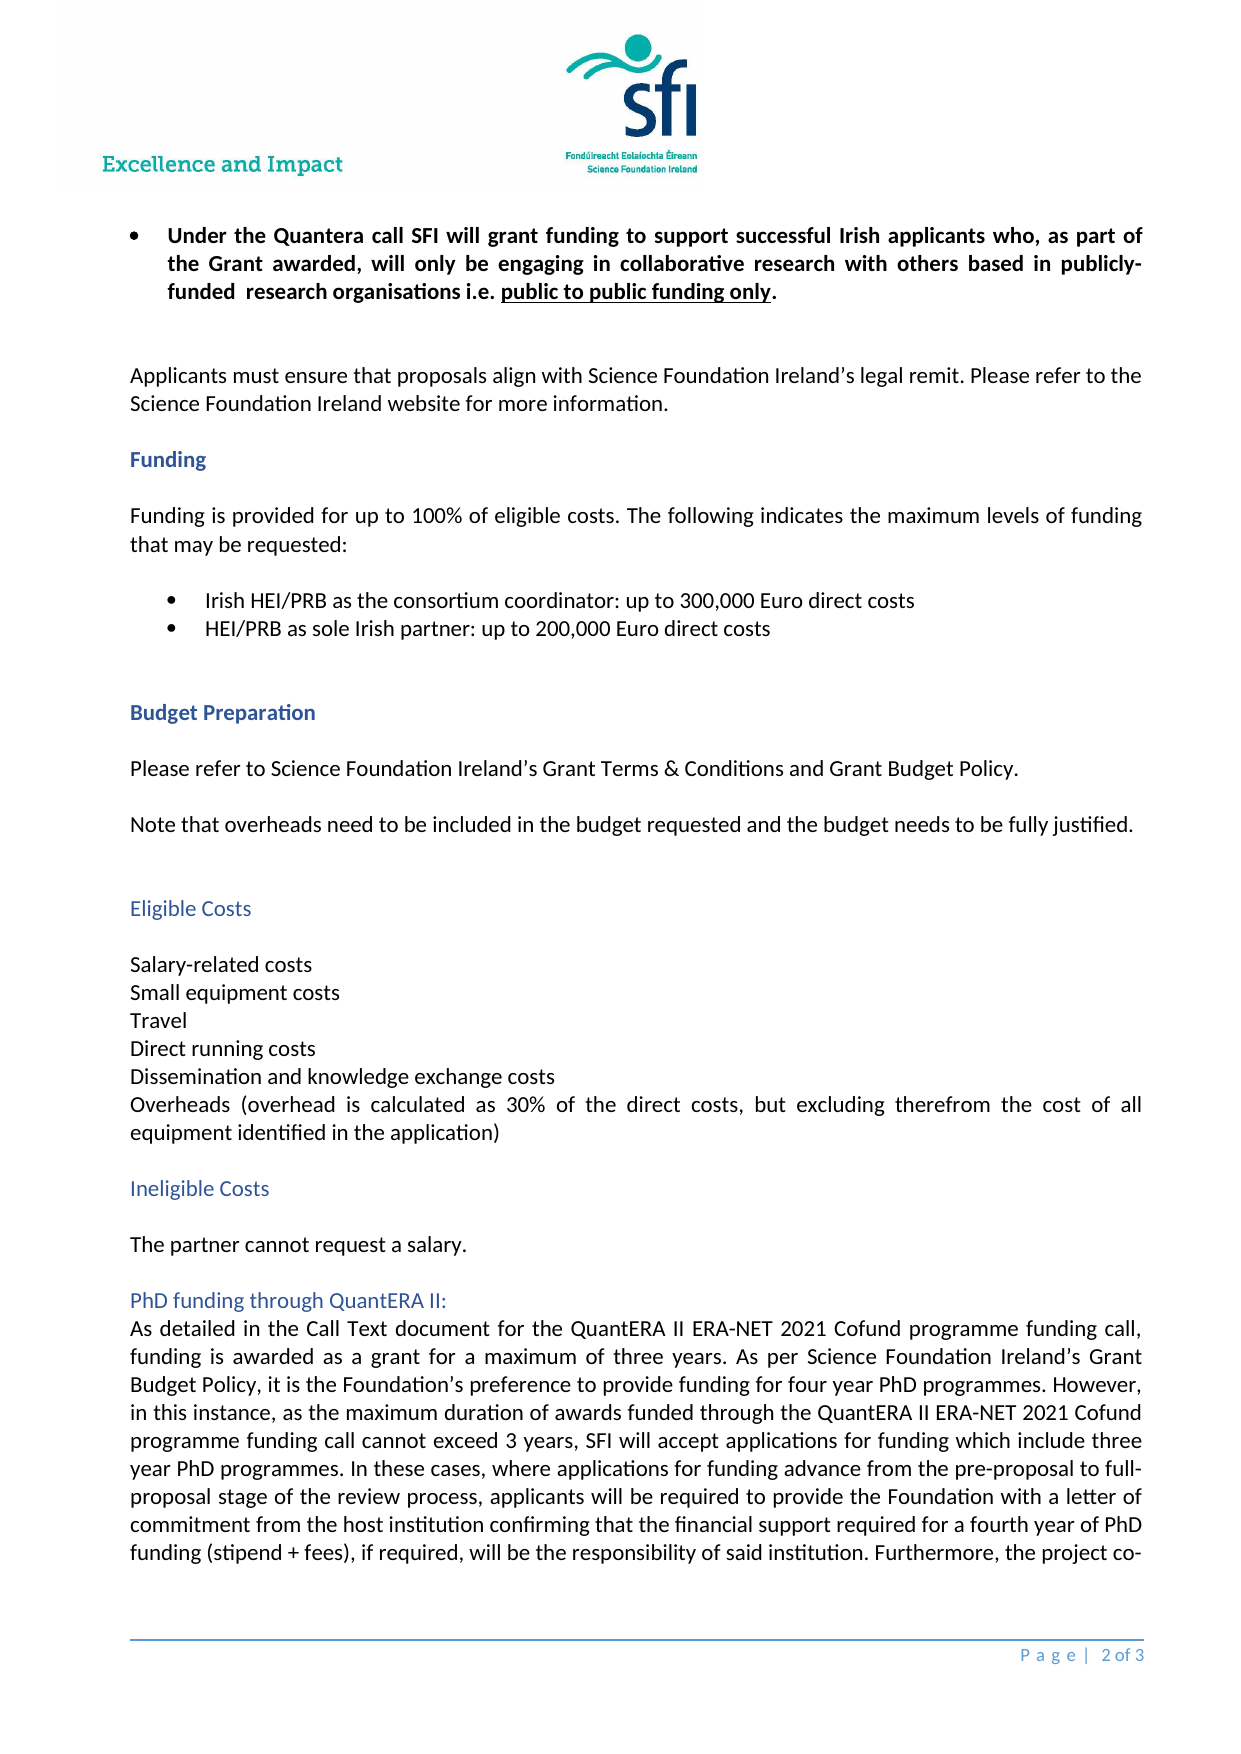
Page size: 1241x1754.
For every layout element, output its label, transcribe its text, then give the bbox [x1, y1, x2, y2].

text Travel [130, 1006, 1144, 1034]
text The partner cannot request a salary. [130, 1230, 1144, 1258]
text Dissemination and knowledge exchange costs [130, 1062, 1144, 1090]
list Under the Quantera call SFI will grant funding to support successful Irish applicants who, as part of the Grant awarded, will only be engaging in collaborative research with others based in publicly-funded research organisations i.e. public to public funding only. [130, 221, 1144, 306]
text Note that overheads need to be included in the budget requested and the budget needs to be fully justified. [130, 810, 1144, 838]
text Small equipment costs [130, 978, 1144, 1006]
text PhD funding through QuantERA II: [130, 1286, 1144, 1314]
text Salary-related costs [130, 950, 1144, 978]
text Science Foundation Ireland website for more information. [130, 389, 1144, 418]
text Eligible Costs [130, 894, 1144, 922]
text Budget Preparation [130, 698, 1144, 726]
text Applicants must ensure that proposals align with Science Foundation Ireland’s legal remit. Please refer to the [130, 362, 1144, 389]
text Funding is provided for up to 100% of eligible costs. The following indicates the maximum levels of funding that may be requested: [130, 502, 1144, 558]
list Irish HEI/PRB as the consortium coordinator: up to 300,000 Euro direct costs [167, 586, 1144, 614]
text Funding [130, 446, 1144, 474]
text Please refer to Science Foundation Ireland’s Grant Terms & Conditions and Grant Budget Policy. [130, 754, 1144, 782]
list HEI/PRB as sole Irish partner: up to 200,000 Euro direct costs [167, 614, 1144, 642]
text Ineligible Costs [130, 1174, 1144, 1202]
text Direct running costs [130, 1034, 1144, 1062]
text Overheads (overhead is calculated as 30% of the direct costs, but excluding therefrom the cost of all equipment identified in the application) [130, 1090, 1144, 1146]
picture [56, 0, 706, 186]
